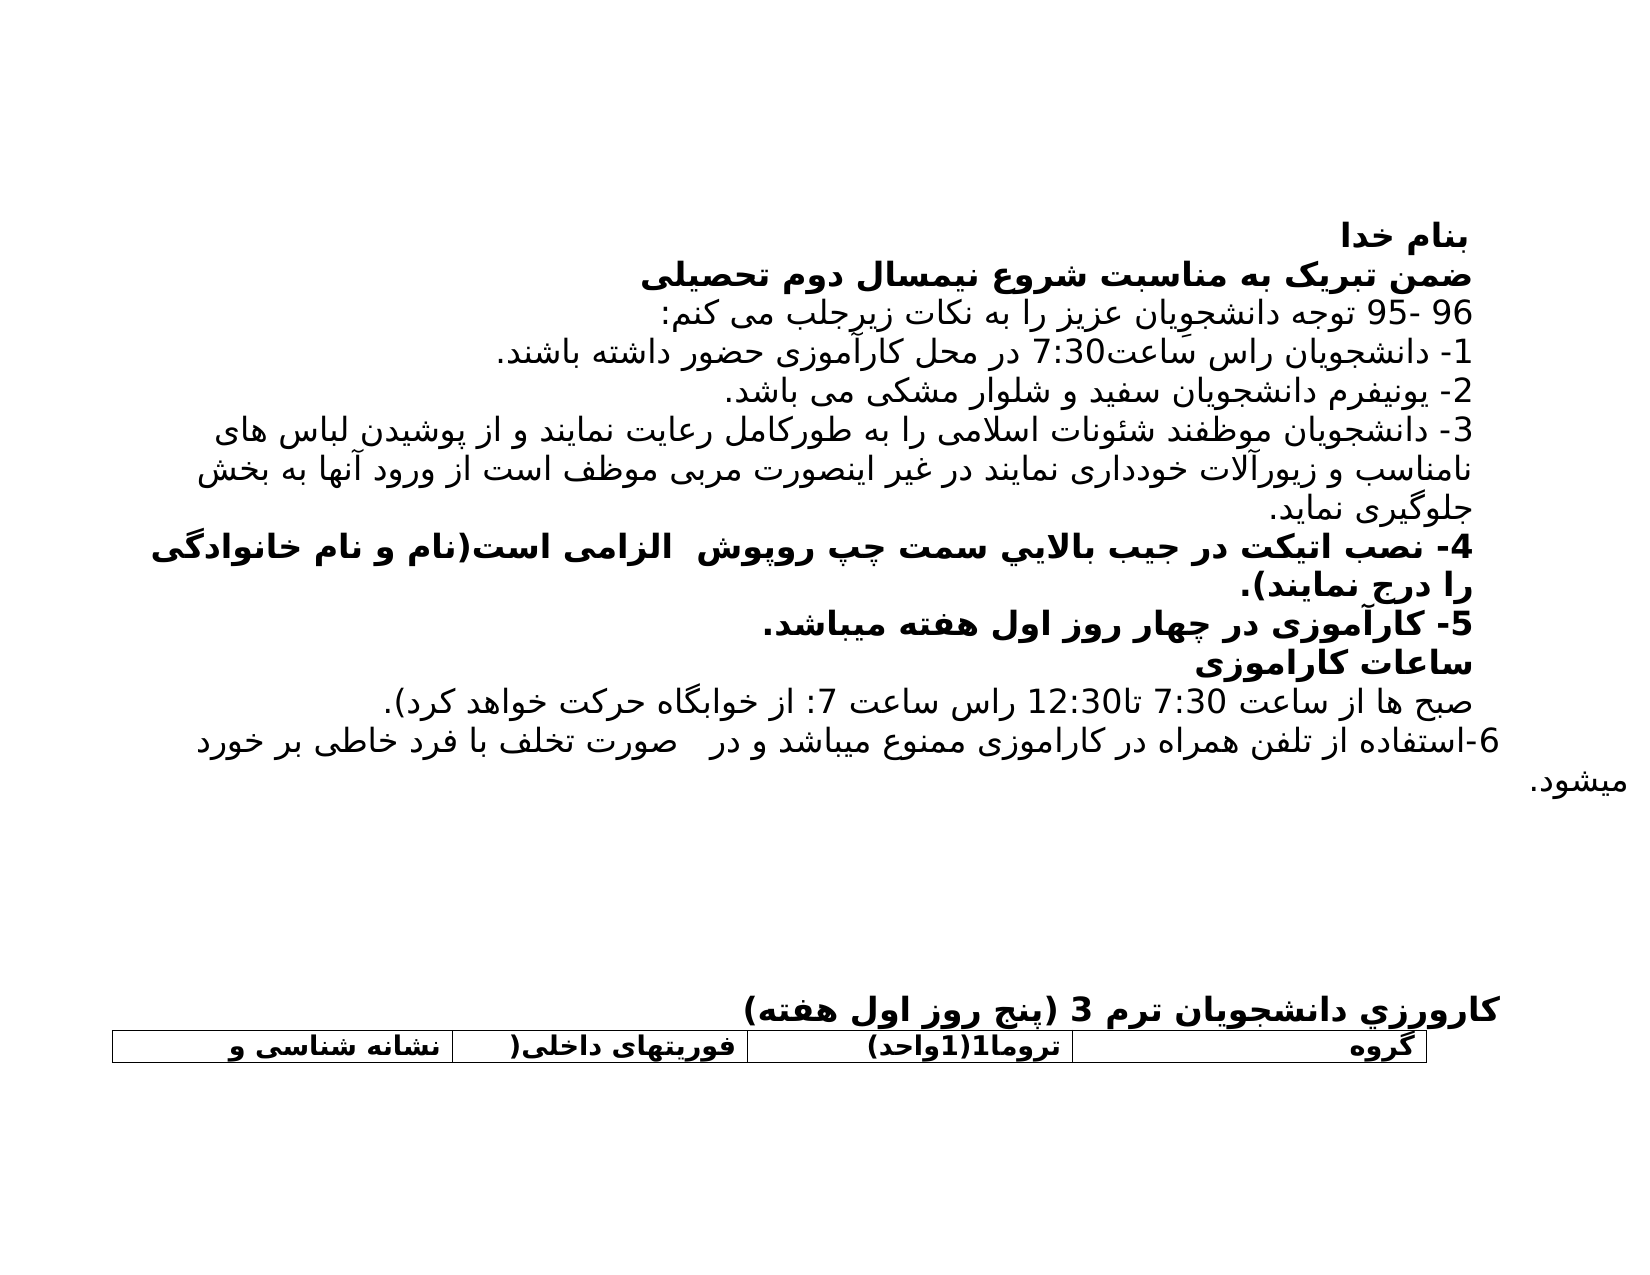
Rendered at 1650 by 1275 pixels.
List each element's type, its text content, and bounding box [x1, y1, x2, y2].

text 1- دانشجويان راس ساعت7:30 در محل کارآموزی حضور داشته باشند. [150, 333, 1474, 372]
text 6-استفاده از تلفن همراه در کاراموزی ممنوع میباشد و در صورت تخلف با فرد خاطی بر خورد میشود. [150, 721, 1628, 799]
text ساعات کاراموزی [150, 644, 1474, 682]
text 96 -95 توجه دانشجوِيان عزيز را به نکات زيرجلب می کنم: [150, 294, 1474, 333]
text 3- دانشجويان موظفند شئونات اسلامی را به طورکامل رعايت نمايند و از پوشيدن لباس های نامناسب و زيورآلات خودداری نمايند در غير اينصورت مربی موظف است از ورود آنها به بخش جلوگيری نمايد. [150, 411, 1474, 527]
text 4- نصب اتيکت در جيب بالايي سمت چپ روپوش الزامی است(نام و نام خانوادگی را درج نمايند). [150, 527, 1474, 605]
text بنام خدا [150, 216, 1492, 255]
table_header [113, 1031, 452, 1062]
text 2- يونيفرم دانشجويان سفید و شلوار مشکی می باشد. [150, 372, 1474, 411]
text صبح ها از ساعت 7:30 تا12:30 راس ساعت 7: از خوابگاه حرکت خواهد کرد). [150, 682, 1474, 721]
table_header تروما1(1واحد) [748, 1031, 1072, 1062]
text ضمن تبريک به مناسبت شروع نيمسال دوم تحصيلی [150, 255, 1474, 294]
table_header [453, 1031, 747, 1062]
text كارورزي دانشجويان ترم 3 (پنج روز اول هفته) [150, 991, 1500, 1029]
text 5- کارآموزی در چهار روز اول هفته میباشد. [150, 605, 1474, 644]
table_header گروه [1073, 1031, 1426, 1062]
